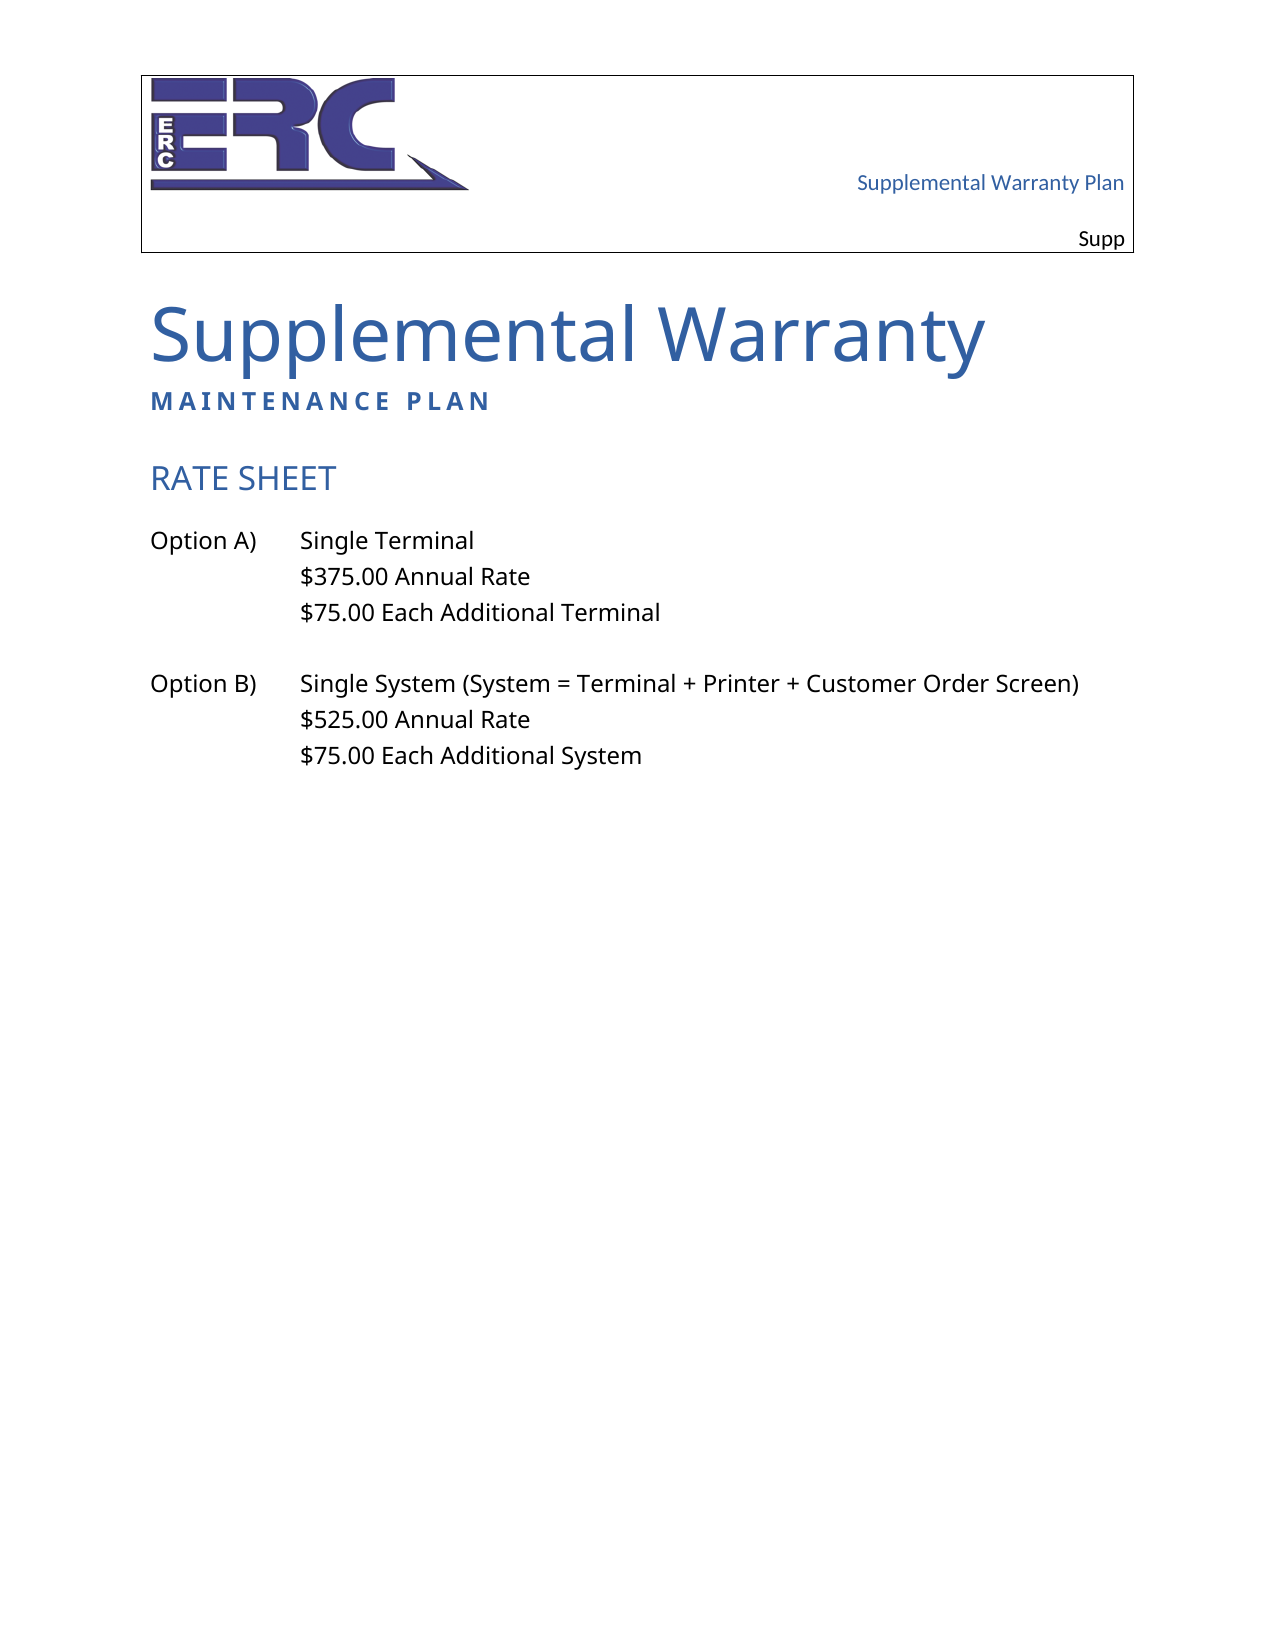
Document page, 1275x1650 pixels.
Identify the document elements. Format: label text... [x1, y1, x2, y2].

text Option A) Single Terminal [150, 524, 1125, 556]
text $75.00 Each Additional Terminal [150, 596, 1125, 628]
subtitle Maintenance plan [150, 384, 1125, 418]
text $75.00 Each Additional System [150, 739, 1125, 771]
title Supplemental Warranty [150, 281, 1125, 384]
text $525.00 Annual Rate [150, 703, 1125, 736]
picture [150, 78, 471, 191]
text Option B) Single System (System = Terminal + Printer + Customer Order Screen) [150, 667, 1125, 700]
text $375.00 Annual Rate [150, 560, 1125, 592]
text Rate Sheet [150, 455, 1125, 501]
